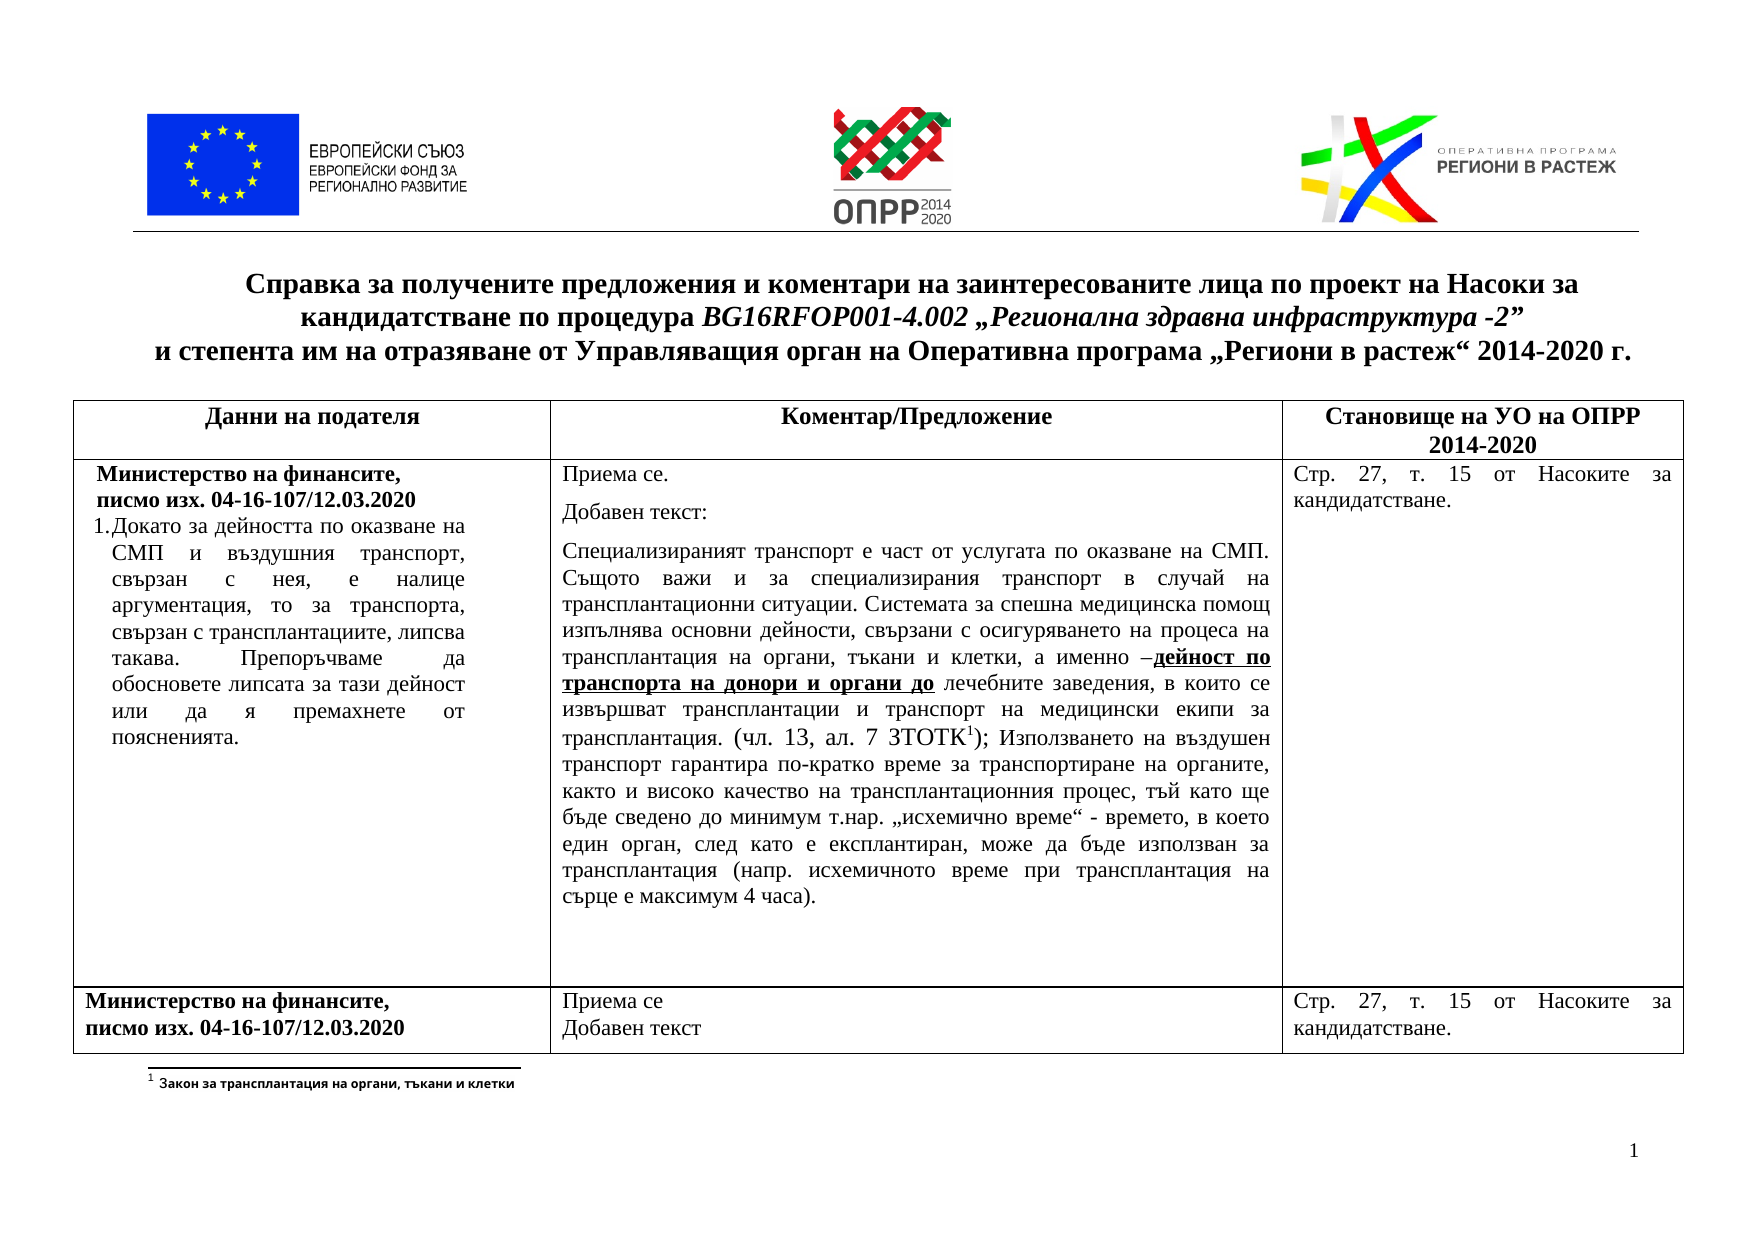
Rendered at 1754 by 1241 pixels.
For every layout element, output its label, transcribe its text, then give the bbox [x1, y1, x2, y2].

table_cell Приема се. Добавен текст: Специализираният транспорт е част от услугата по оказване на СМП. Същото важи и за специализирания транспорт в случай на трансплантационни ситуации. Системата за спешна медицинска помощ изпълнява основни дейности, свързани с осигуряването на процеса на трансплантация на органи, тъкани и клетки, а именно –дейност по транспорта на донори и органи до лечебните заведения, в които се извършват трансплантации и транспорт на медицински екипи за трансплантация. (чл. 13, ал. 7 ЗТОТК); Използването на въздушен транспорт гарантира по-кратко време за транспортиране на органите, както и високо качество на трансплантационния процес, тъй като ще бъде сведено до минимум т.нар. „исхемично време“ - времето, в което един орган, след като е експлантиран, може да бъде използван за трансплантация (напр. исхемичното време при трансплантация на сърце е максимум 4 часа). [551, 460, 1282, 986]
table_header Данни на подателя [74, 401, 550, 458]
table_header Коментар/Предложение [551, 401, 1282, 458]
table_cell [74, 460, 550, 986]
picture [132, 102, 495, 229]
picture [1284, 106, 1639, 230]
picture [833, 107, 954, 230]
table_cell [74, 988, 550, 1053]
text Справка за получените предложения и коментари на заинтересованите лица по проект на Насоки за кандидатстване по процедура BG16RFOP001-4.002 „Регионална здравна инфраструктура -2” [185, 266, 1639, 333]
table_header Становище на УО на ОПРР 2014-2020 [1283, 401, 1683, 458]
table_cell Стр. 27, т. 15 от Насоките за кандидатстване. [1283, 460, 1683, 986]
text и степента им на отразяване от Управляващия орган на Оперативна програма „Региони в растеж“ 2014-2020 г. [148, 333, 1639, 366]
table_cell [551, 988, 1282, 1053]
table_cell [1283, 988, 1683, 1053]
